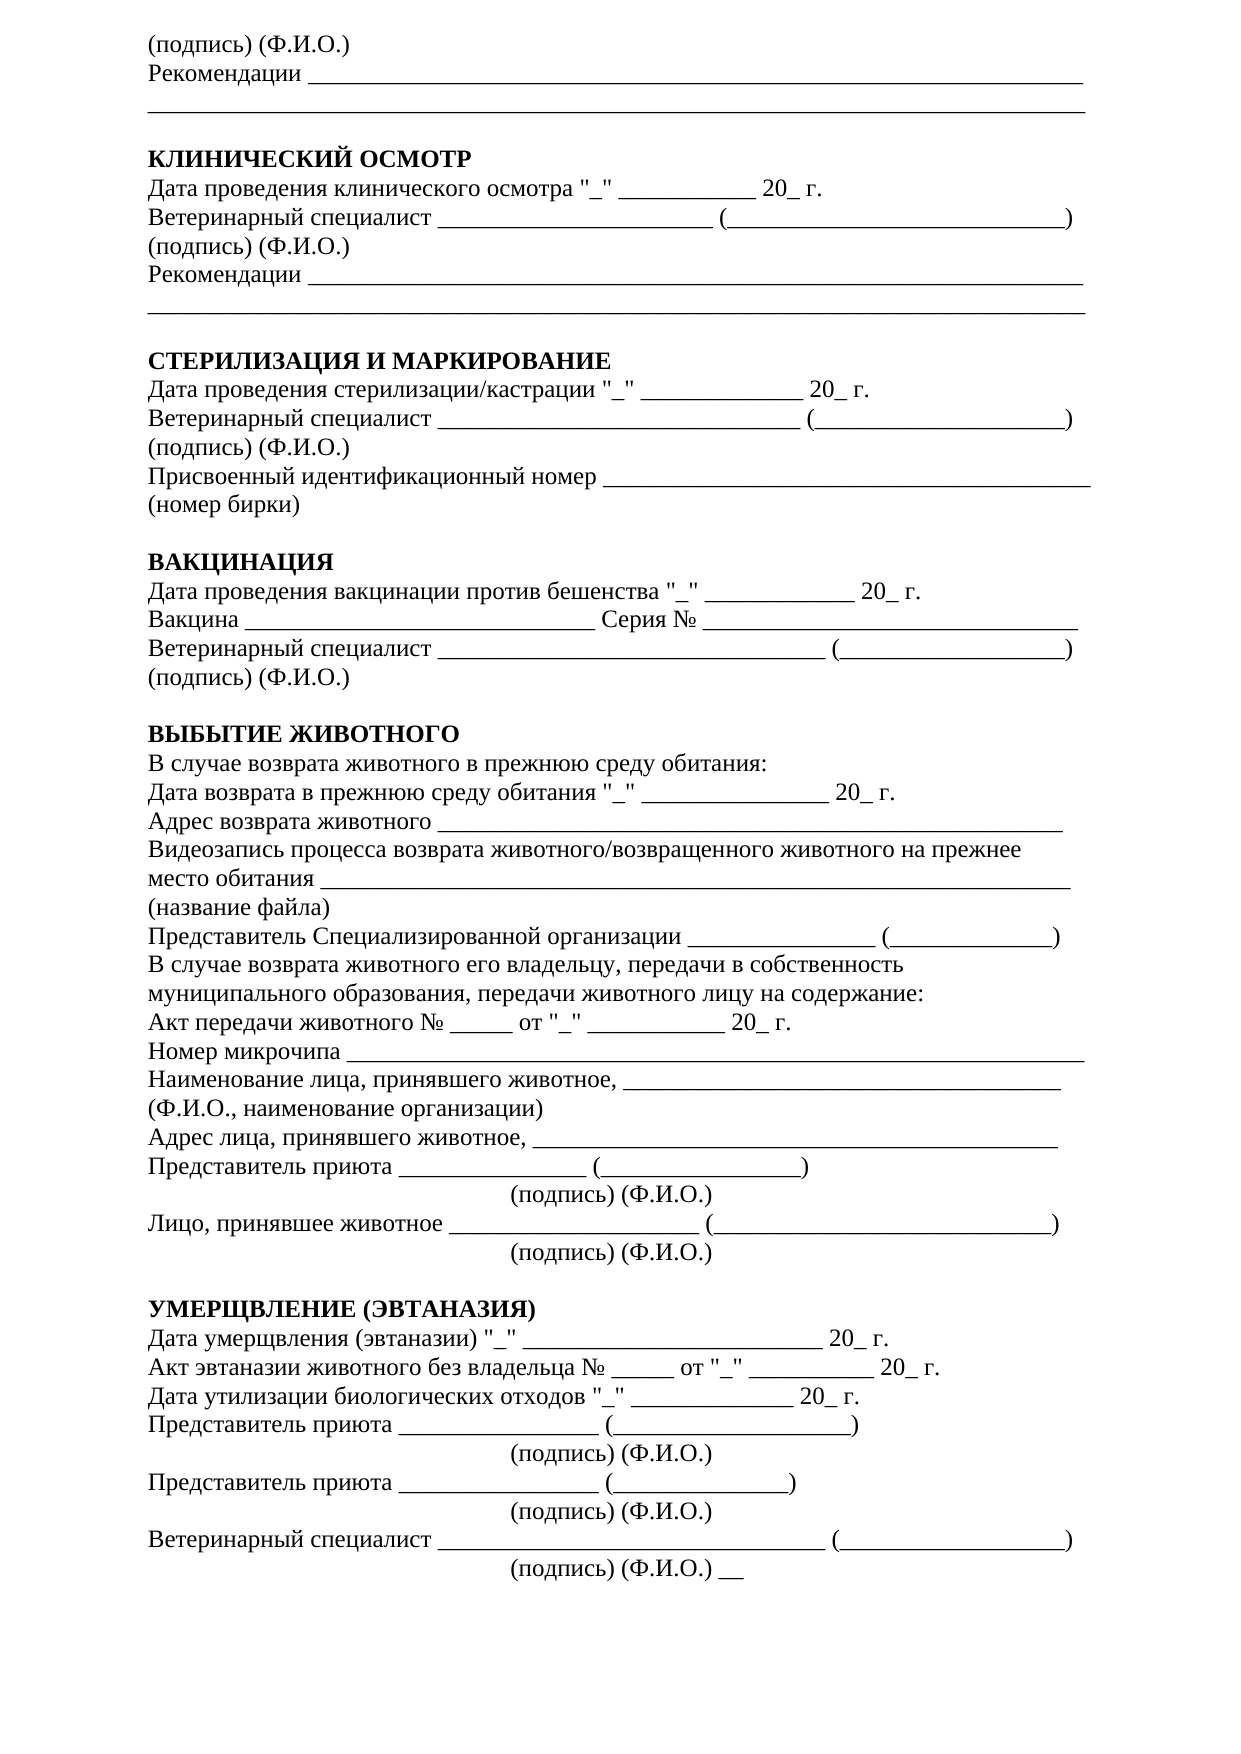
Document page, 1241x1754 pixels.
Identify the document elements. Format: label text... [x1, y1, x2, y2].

text (подпись) (Ф.И.О.) [148, 662, 1167, 691]
text Акт передачи животного № _____ от "_" ___________ 20_ г. [148, 1007, 1167, 1036]
text (подпись) (Ф.И.О.) [148, 29, 1167, 58]
text (подпись) (Ф.И.О.) [148, 432, 1167, 461]
text Дата умерщвления (эвтаназии) "_" ________________________ 20_ г. [148, 1323, 1167, 1352]
text Видеозапись процесса возврата животного/возвращенного животного на прежнее [148, 834, 1167, 863]
text Дата проведения вакцинации против бешенства "_" ____________ 20_ г. [148, 576, 1167, 604]
text Представитель приюта ________________ (______________) [148, 1467, 1167, 1496]
text СТЕРИЛИЗАЦИЯ И МАРКИРОВАНИЕ [148, 346, 1167, 374]
text Дата возврата в прежнюю среду обитания "_" _______________ 20_ г. [148, 777, 1167, 806]
text Дата проведения клинического осмотра "_" ___________ 20_ г. [148, 173, 1167, 202]
text Представитель приюта _______________ (________________) [148, 1151, 1167, 1179]
text Ветеринарный специалист ______________________ (___________________________) [148, 202, 1167, 231]
text Адрес возврата животного __________________________________________________ [148, 806, 1167, 834]
text ВАКЦИНАЦИЯ [148, 547, 1167, 576]
text (Ф.И.О., наименование организации) [148, 1093, 1167, 1122]
text Акт эвтаназии животного без владельца № _____ от "_" __________ 20_ г. [148, 1352, 1167, 1381]
text Наименование лица, принявшего животное, ___________________________________ [148, 1064, 1167, 1093]
text место обитания ____________________________________________________________ [148, 863, 1167, 892]
text ВЫБЫТИЕ ЖИВОТНОГО [148, 719, 1167, 748]
text Присвоенный идентификационный номер _______________________________________ [148, 461, 1167, 489]
text (подпись) (Ф.И.О.) [148, 231, 1167, 259]
text Вакцина ____________________________ Серия № ______________________________ [148, 604, 1167, 633]
text УМЕРЩВЛЕНИЕ (ЭВТАНАЗИЯ) [148, 1294, 1167, 1323]
text муниципального образования, передачи животного лицу на содержание: [148, 978, 1167, 1007]
text Адрес лица, принявшего животное, __________________________________________ [148, 1122, 1167, 1151]
text ___________________________________________________________________________ [148, 87, 1167, 116]
text (подпись) (Ф.И.О.) __ [148, 1553, 1167, 1582]
text (подпись) (Ф.И.О.) [148, 1438, 1167, 1467]
text Рекомендации ______________________________________________________________ [148, 259, 1167, 288]
text (подпись) (Ф.И.О.) [148, 1496, 1167, 1524]
text (подпись) (Ф.И.О.) [148, 1179, 1167, 1208]
text Лицо, принявшее животное ____________________ (___________________________) [148, 1208, 1167, 1237]
text (название файла) [148, 892, 1167, 921]
text (подпись) (Ф.И.О.) [148, 1237, 1167, 1266]
text Представитель приюта ________________ (___________________) [148, 1409, 1167, 1438]
text КЛИНИЧЕСКИЙ ОСМОТР [148, 144, 1167, 173]
text (номер бирки) [148, 489, 1167, 518]
text Дата утилизации биологических отходов "_" _____________ 20_ г. [148, 1381, 1167, 1409]
text Дата проведения стерилизации/кастрации "_" _____________ 20_ г. [148, 374, 1167, 403]
text Ветеринарный специалист _______________________________ (__________________) [148, 1524, 1167, 1553]
text ___________________________________________________________________________ [148, 288, 1167, 317]
text В случае возврата животного в прежнюю среду обитания: [148, 748, 1167, 777]
text Представитель Специализированной организации _______________ (_____________) [148, 921, 1167, 949]
text Ветеринарный специалист _____________________________ (____________________) [148, 403, 1167, 432]
text Номер микрочипа ___________________________________________________________ [148, 1036, 1167, 1064]
text Ветеринарный специалист _______________________________ (__________________) [148, 633, 1167, 662]
text В случае возврата животного его владельцу, передачи в собственность [148, 949, 1167, 978]
text Рекомендации ______________________________________________________________ [148, 58, 1167, 87]
